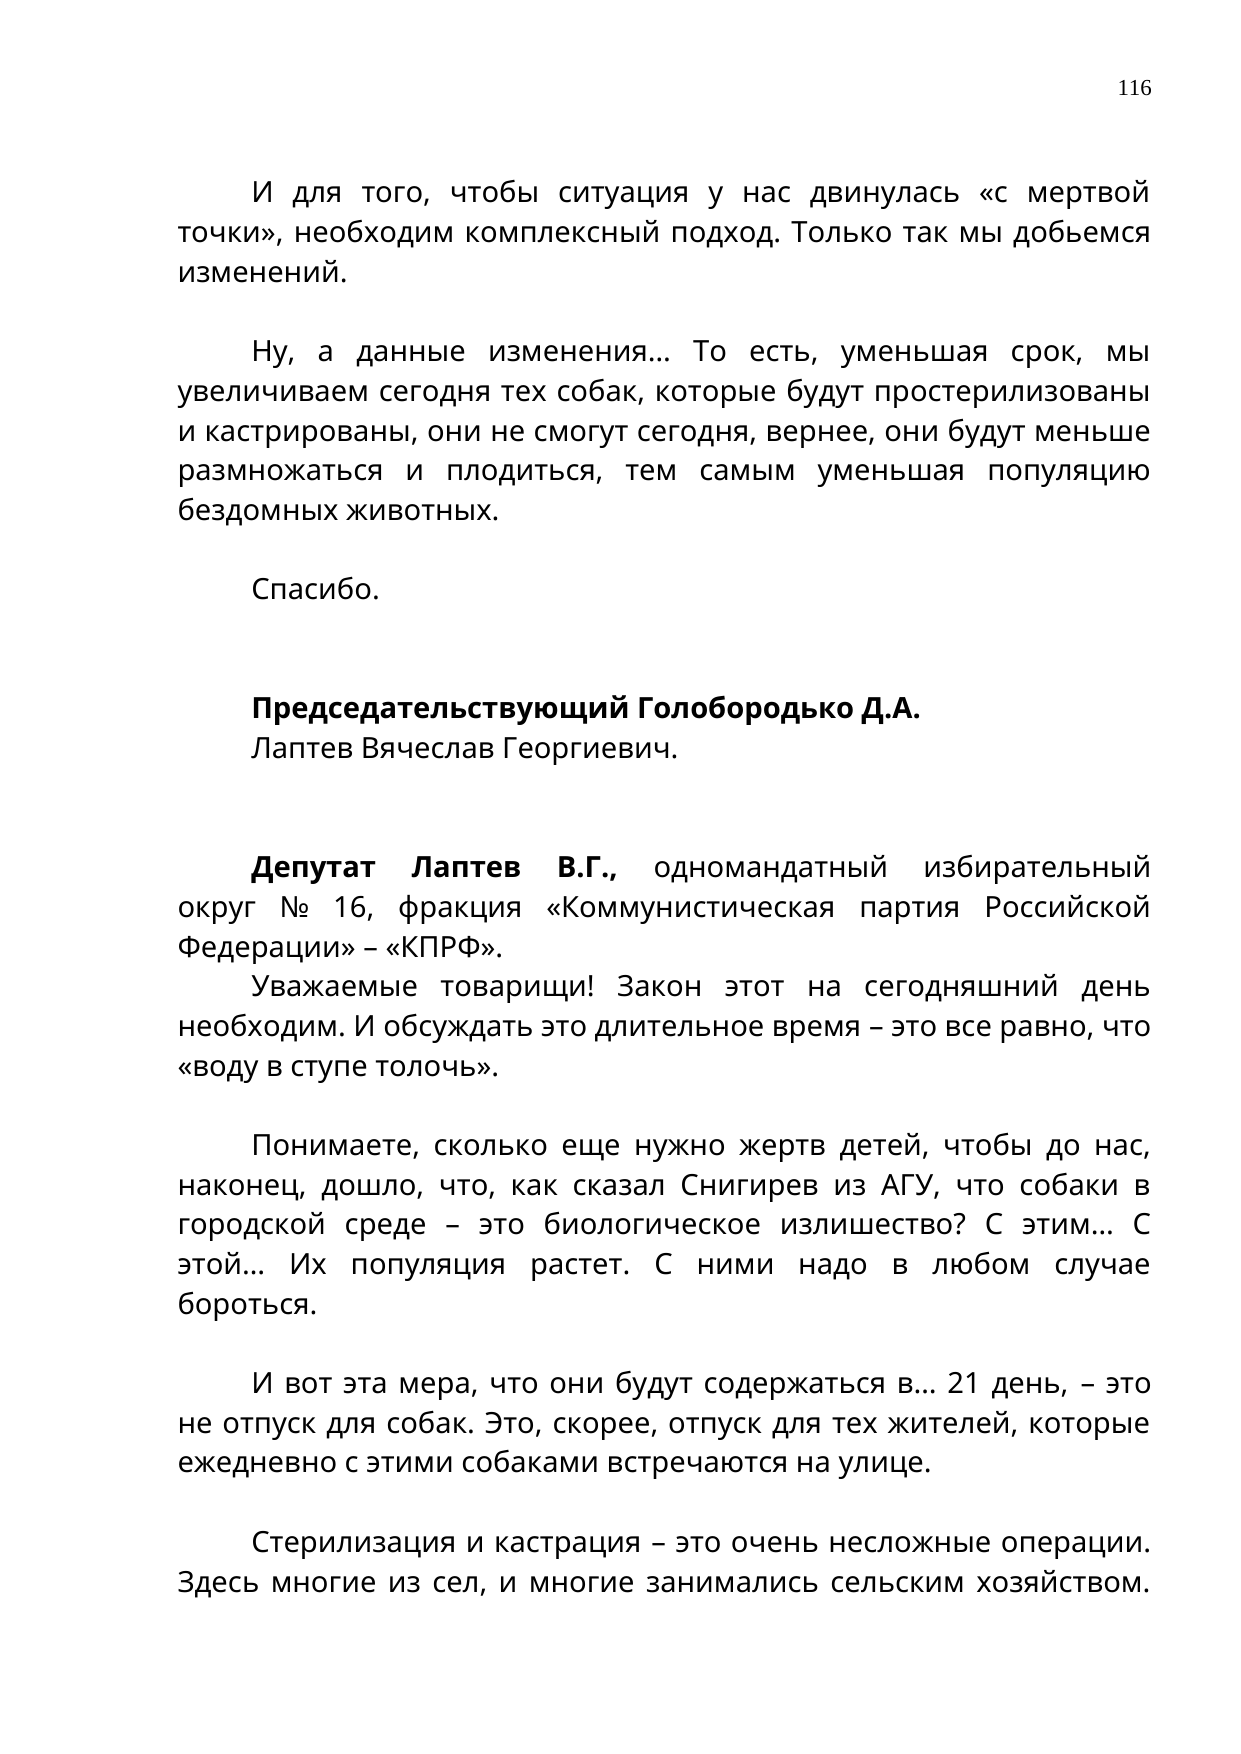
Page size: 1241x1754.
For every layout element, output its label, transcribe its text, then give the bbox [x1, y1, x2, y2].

text Депутат Лаптев В.Г., одномандатный избирательный округ № 16, фракция «Коммунистическая партия Российской Федерации» – «КПРФ». [177, 846, 1152, 966]
text Председательствующий Голобородько Д.А. [177, 688, 1152, 727]
text Понимаете, сколько еще нужно жертв детей, чтобы до нас, наконец, дошло, что, как сказал Снигирев из АГУ, что собаки в городской среде – это биологическое излишество? С этим… С этой… Их популяция растет. С ними надо в любом случае бороться. [177, 1124, 1152, 1323]
text Уважаемые товарищи! Закон этот на сегодняшний день необходим. И обсуждать это длительное время – это все равно, что «воду в ступе толочь». [177, 966, 1152, 1084]
text И вот эта мера, что они будут содержаться в… 21 день, – это не отпуск для собак. Это, скорее, отпуск для тех жителей, которые ежедневно с этими собаками встречаются на улице. [177, 1362, 1152, 1481]
text И для того, чтобы ситуация у нас двинулась «с мертвой точки», необходим комплексный подход. Только так мы добьемся изменений. [177, 172, 1152, 291]
text Спасибо. [177, 569, 1152, 608]
text Лаптев Вячеслав Георгиевич. [177, 727, 1152, 767]
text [177, 1521, 1152, 1601]
text Ну, а данные изменения… То есть, уменьшая срок, мы увеличиваем сегодня тех собак, которые будут простерилизованы и кастрированы, они не смогут сегодня, вернее, они будут меньше размножаться и плодиться, тем самым уменьшая популяцию бездомных животных. [177, 331, 1152, 529]
